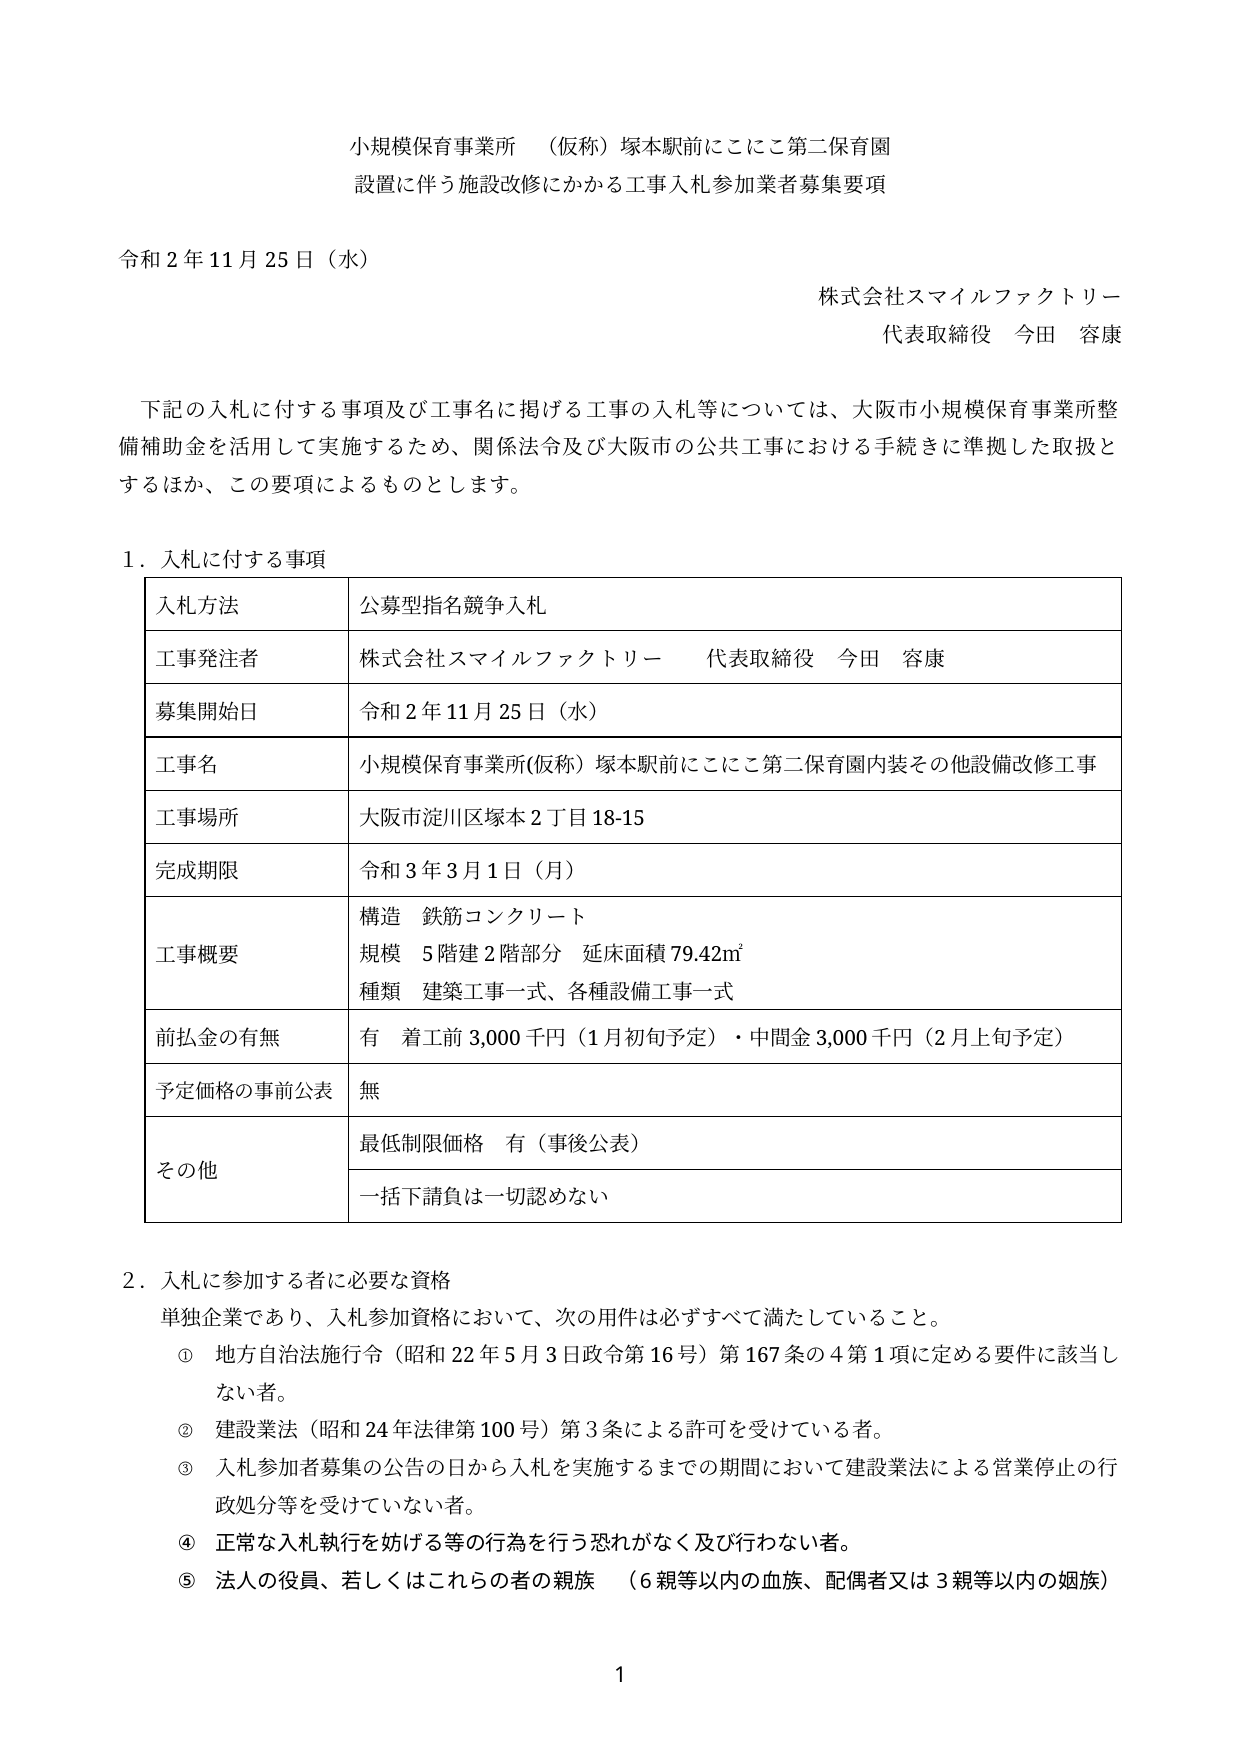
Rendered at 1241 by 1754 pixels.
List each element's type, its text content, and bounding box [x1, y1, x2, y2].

list 建設業法（昭和24年法律第100号）第３条による許可を受けている者。 [177, 1410, 1122, 1448]
table_header 入札方法 [146, 578, 348, 630]
table_cell 令和2年11月25日（水） [349, 684, 1121, 736]
table_cell 工事概要 [146, 897, 348, 1009]
list 正常な入札執行を妨げる等の行為を行う恐れがなく及び行わない者。 [177, 1523, 1122, 1560]
table_cell 予定価格の事前公表 [146, 1064, 348, 1116]
text 株式会社スマイルファクトリー [118, 277, 1122, 314]
table_cell 小規模保育事業所(仮称）塚本駅前にこにこ第二保育園内装その他設備改修工事 [349, 738, 1121, 789]
table_cell その他 [146, 1117, 348, 1222]
table_header 公募型指名競争入札 [349, 578, 1121, 630]
text 下記の入札に付する事項及び工事名に掲げる工事の入札等については、大阪市小規模保育事業所整備補助金を活用して実施するため、関係法令及び大阪市の公共工事における手続きに準拠した取扱とするほか、この要項によるものとします。 [118, 389, 1122, 502]
table_cell 無 [349, 1064, 1121, 1116]
table_cell 募集開始日 [146, 684, 348, 736]
text 設置に伴う施設改修にかかる工事入札参加業者募集要項 [118, 164, 1122, 202]
table_cell 構造 鉄筋コンクリート 規模 5階建2階部分 延床面積79.42㎡ 種類 建築工事一式、各種設備工事一式 [349, 897, 1121, 1009]
table_cell 一括下請負は一切認めない [349, 1170, 1121, 1222]
text ２．入札に参加する者に必要な資格 [118, 1260, 1122, 1298]
list 入札参加者募集の公告の日から入札を実施するまでの期間において建設業法による営業停止の行政処分等を受けていない者。 [177, 1448, 1122, 1523]
list 地方自治法施行令（昭和22年5月3日政令第16号）第167条の４第1項に定める要件に該当しない者。 [177, 1335, 1122, 1410]
table_cell 株式会社スマイルファクトリー 代表取締役 今田 容康 [349, 631, 1121, 683]
text １．入札に付する事項 [118, 539, 1122, 577]
text 単独企業であり、入札参加資格において、次の用件は必ずすべて満たしていること。 [118, 1298, 1122, 1335]
text 令和2年11月25日（水） [118, 239, 1122, 277]
table_cell 完成期限 [146, 844, 348, 896]
text 小規模保育事業所 （仮称）塚本駅前にこにこ第二保育園 [118, 127, 1122, 164]
table_cell 最低制限価格 有（事後公表） [349, 1117, 1121, 1169]
table_cell 有 着工前 3,000千円（1月初旬予定）・中間金3,000千円（2月上旬予定） [349, 1010, 1121, 1062]
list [177, 1560, 1122, 1598]
table_cell 前払金の有無 [146, 1010, 348, 1062]
table_cell 工事発注者 [146, 631, 348, 683]
table_cell 令和3年3月1日（月） [349, 844, 1121, 896]
table_cell 工事場所 [146, 791, 348, 843]
table_cell 大阪市淀川区塚本2丁目18-15 [349, 791, 1121, 843]
text 代表取締役 今田 容康 [118, 314, 1122, 352]
table_cell 工事名 [146, 738, 348, 789]
